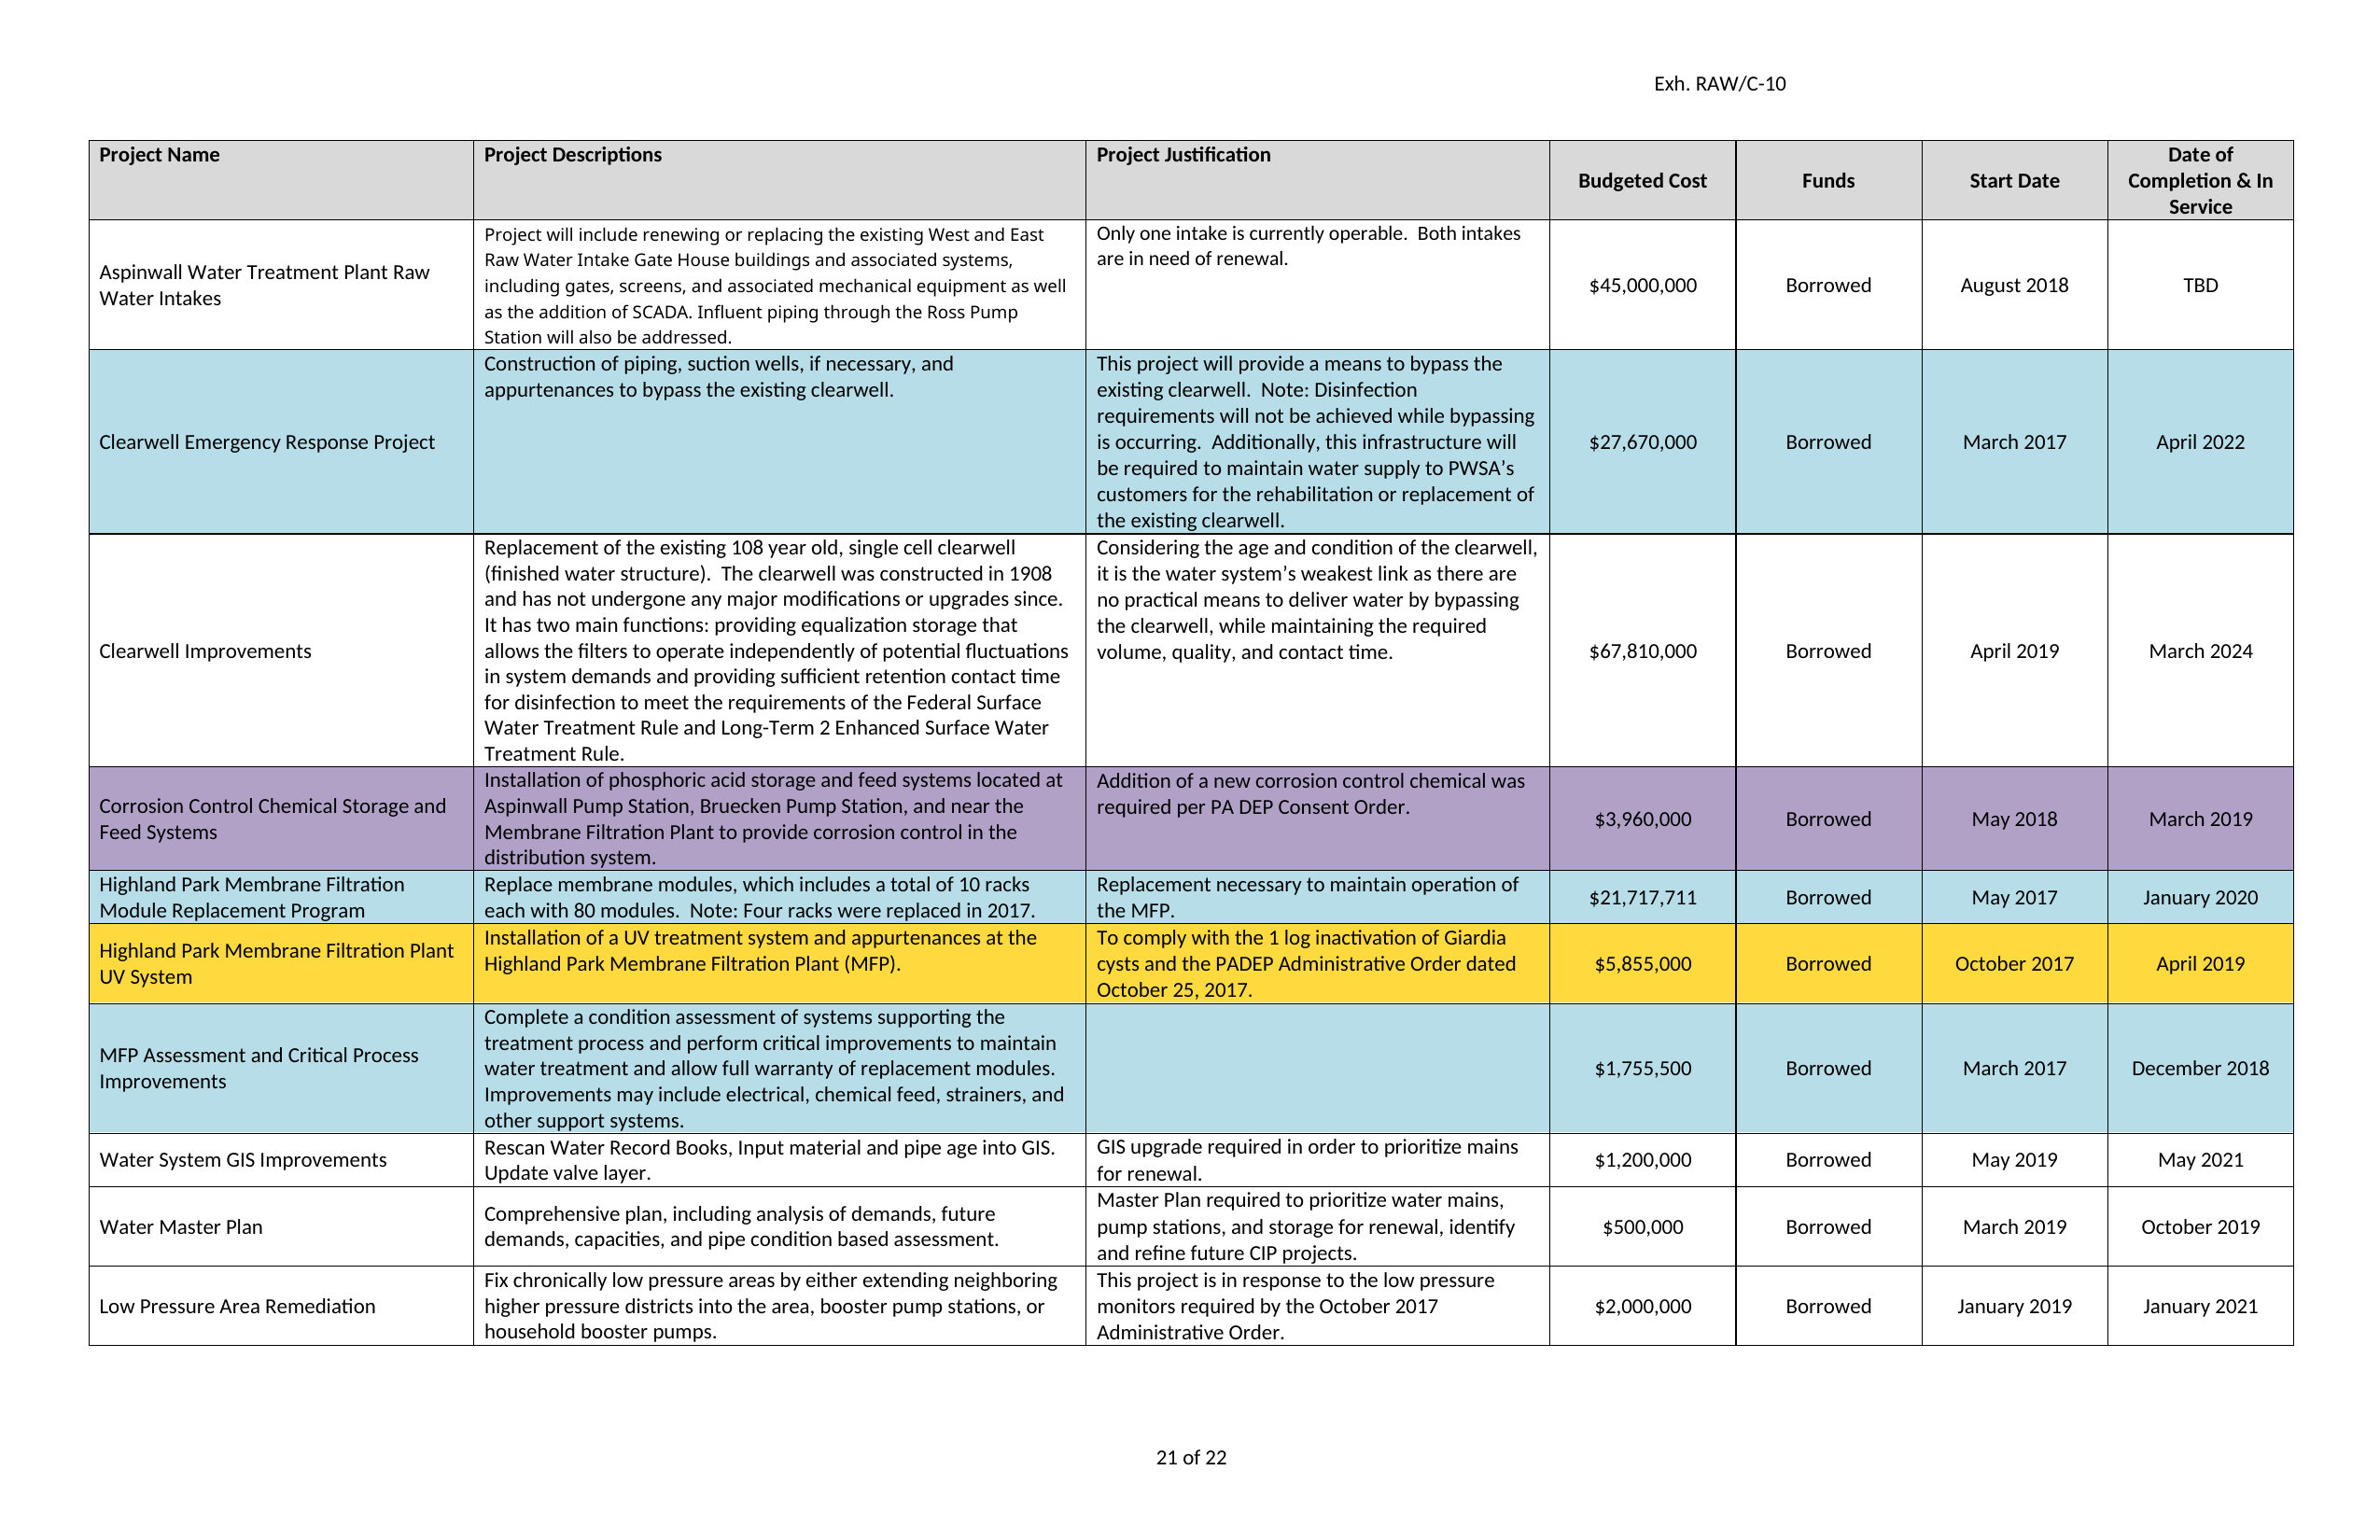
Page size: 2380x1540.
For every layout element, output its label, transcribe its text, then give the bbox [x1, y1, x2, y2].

table_cell To comply with the 1 log inactivation of Giardia cysts and the PADEP Administrative Order dated October 25, 2017. [1086, 924, 1549, 1002]
table_cell Clearwell Emergency Response Project [90, 350, 473, 533]
table_cell Replacement necessary to maintain operation of the MFP. [1086, 871, 1549, 923]
table_cell $21,717,711 [1550, 871, 1735, 923]
table_cell Fix chronically low pressure areas by either extending neighboring higher pressure districts into the area, booster pump stations, or household booster pumps. [474, 1267, 1085, 1345]
table_cell Borrowed [1737, 1267, 1922, 1345]
table_cell This project will provide a means to bypass the existing clearwell. Note: Disinfection requirements will not be achieved while bypassing is occurring. Additionally, this infrastructure will be required to maintain water supply to PWSA’s customers for the rehabilitation or replacement of the existing clearwell. [1086, 350, 1549, 533]
table_cell April 2019 [1923, 535, 2107, 766]
table_cell Borrowed [1737, 871, 1922, 923]
table_cell This project is in response to the low pressure monitors required by the October 2017 Administrative Order. [1086, 1267, 1549, 1345]
table_cell Addition of a new corrosion control chemical was required per PA DEP Consent Order. [1086, 767, 1549, 870]
table_cell March 2019 [1923, 1187, 2107, 1266]
table_cell Aspinwall Water Treatment Plant Raw Water Intakes [90, 220, 473, 349]
table_header Date of Completion & In Service [2108, 141, 2293, 219]
table_cell Replace membrane modules, which includes a total of 10 racks each with 80 modules. Note: Four racks were replaced in 2017. [474, 871, 1085, 923]
table_cell Low Pressure Area Remediation [90, 1267, 473, 1345]
table_cell December 2018 [2108, 1004, 2293, 1132]
table_cell Only one intake is currently operable. Both intakes are in need of renewal. [1086, 220, 1549, 349]
table_cell March 2019 [2108, 767, 2293, 870]
table_cell March 2017 [1923, 1004, 2107, 1132]
table_cell May 2019 [1923, 1134, 2107, 1186]
table_cell Considering the age and condition of the clearwell, it is the water system’s weakest link as there are no practical means to deliver water by bypassing the clearwell, while maintaining the required volume, quality, and contact time. [1086, 535, 1549, 766]
table_cell TBD [2108, 220, 2293, 349]
table_cell $1,755,500 [1550, 1004, 1735, 1132]
table_cell April 2022 [2108, 350, 2293, 533]
table_cell Replacement of the existing 108 year old, single cell clearwell (finished water structure). The clearwell was constructed in 1908 and has not undergone any major modifications or upgrades since. It has two main functions: providing equalization storage that allows the filters to operate independently of potential fluctuations in system demands and providing sufficient retention contact time for disinfection to meet the requirements of the Federal Surface Water Treatment Rule and Long-Term 2 Enhanced Surface Water Treatment Rule. [474, 535, 1085, 766]
table_cell MFP Assessment and Critical Process Improvements [90, 1004, 473, 1132]
table_cell May 2018 [1923, 767, 2107, 870]
table_header Project Descriptions [474, 141, 1085, 219]
table_cell January 2020 [2108, 871, 2293, 923]
table_cell Borrowed [1737, 924, 1922, 1002]
table_header Project Justification [1086, 141, 1549, 219]
table_cell $27,670,000 [1550, 350, 1735, 533]
table_cell October 2017 [1923, 924, 2107, 1002]
table_header Budgeted Cost [1550, 141, 1735, 219]
table_cell Corrosion Control Chemical Storage and Feed Systems [90, 767, 473, 870]
table_cell April 2019 [2108, 924, 2293, 1002]
table_cell Complete a condition assessment of systems supporting the treatment process and perform critical improvements to maintain water treatment and allow full warranty of replacement modules. Improvements may include electrical, chemical feed, strainers, and other support systems. [474, 1004, 1085, 1132]
table_cell Borrowed [1737, 535, 1922, 766]
table_header Project Name [90, 141, 473, 219]
table_cell Borrowed [1737, 1134, 1922, 1186]
table_cell $67,810,000 [1550, 535, 1735, 766]
table_header Start Date [1923, 141, 2107, 219]
table_cell Project will include renewing or replacing the existing West and East Raw Water Intake Gate House buildings and associated systems, including gates, screens, and associated mechanical equipment as well as the addition of SCADA. Influent piping through the Ross Pump Station will also be addressed. [474, 220, 1085, 349]
table_header Funds [1737, 141, 1922, 219]
table_cell $500,000 [1550, 1187, 1735, 1266]
table_cell Comprehensive plan, including analysis of demands, future demands, capacities, and pipe condition based assessment. [474, 1187, 1085, 1266]
table_cell $2,000,000 [1550, 1267, 1735, 1345]
table_cell March 2017 [1923, 350, 2107, 533]
table_cell Rescan Water Record Books, Input material and pipe age into GIS. Update valve layer. [474, 1134, 1085, 1186]
table_cell Clearwell Improvements [90, 535, 473, 766]
table_cell Highland Park Membrane Filtration Plant UV System [90, 924, 473, 1002]
table_cell Borrowed [1737, 220, 1922, 349]
table_cell August 2018 [1923, 220, 2107, 349]
table_cell GIS upgrade required in order to prioritize mains for renewal. [1086, 1134, 1549, 1186]
table_cell Master Plan required to prioritize water mains, pump stations, and storage for renewal, identify and refine future CIP projects. [1086, 1187, 1549, 1266]
table_cell March 2024 [2108, 535, 2293, 766]
table_cell $3,960,000 [1550, 767, 1735, 870]
table_cell May 2017 [1923, 871, 2107, 923]
table_cell May 2021 [2108, 1134, 2293, 1186]
table_cell Highland Park Membrane Filtration Module Replacement Program [90, 871, 473, 923]
table_cell Borrowed [1737, 1004, 1922, 1132]
table_cell Installation of a UV treatment system and appurtenances at the Highland Park Membrane Filtration Plant (MFP). [474, 924, 1085, 1002]
table_cell [1086, 1004, 1549, 1132]
table_cell Water System GIS Improvements [90, 1134, 473, 1186]
table_cell Borrowed [1737, 767, 1922, 870]
table_cell $5,855,000 [1550, 924, 1735, 1002]
table_cell $45,000,000 [1550, 220, 1735, 349]
table_cell Borrowed [1737, 1187, 1922, 1266]
table_cell Borrowed [1737, 350, 1922, 533]
table_cell Installation of phosphoric acid storage and feed systems located at Aspinwall Pump Station, Bruecken Pump Station, and near the Membrane Filtration Plant to provide corrosion control in the distribution system. [474, 767, 1085, 870]
table_cell January 2019 [1923, 1267, 2107, 1345]
table_cell Water Master Plan [90, 1187, 473, 1266]
table_cell October 2019 [2108, 1187, 2293, 1266]
table_cell $1,200,000 [1550, 1134, 1735, 1186]
table_cell January 2021 [2108, 1267, 2293, 1345]
table_cell Construction of piping, suction wells, if necessary, and appurtenances to bypass the existing clearwell. [474, 350, 1085, 533]
